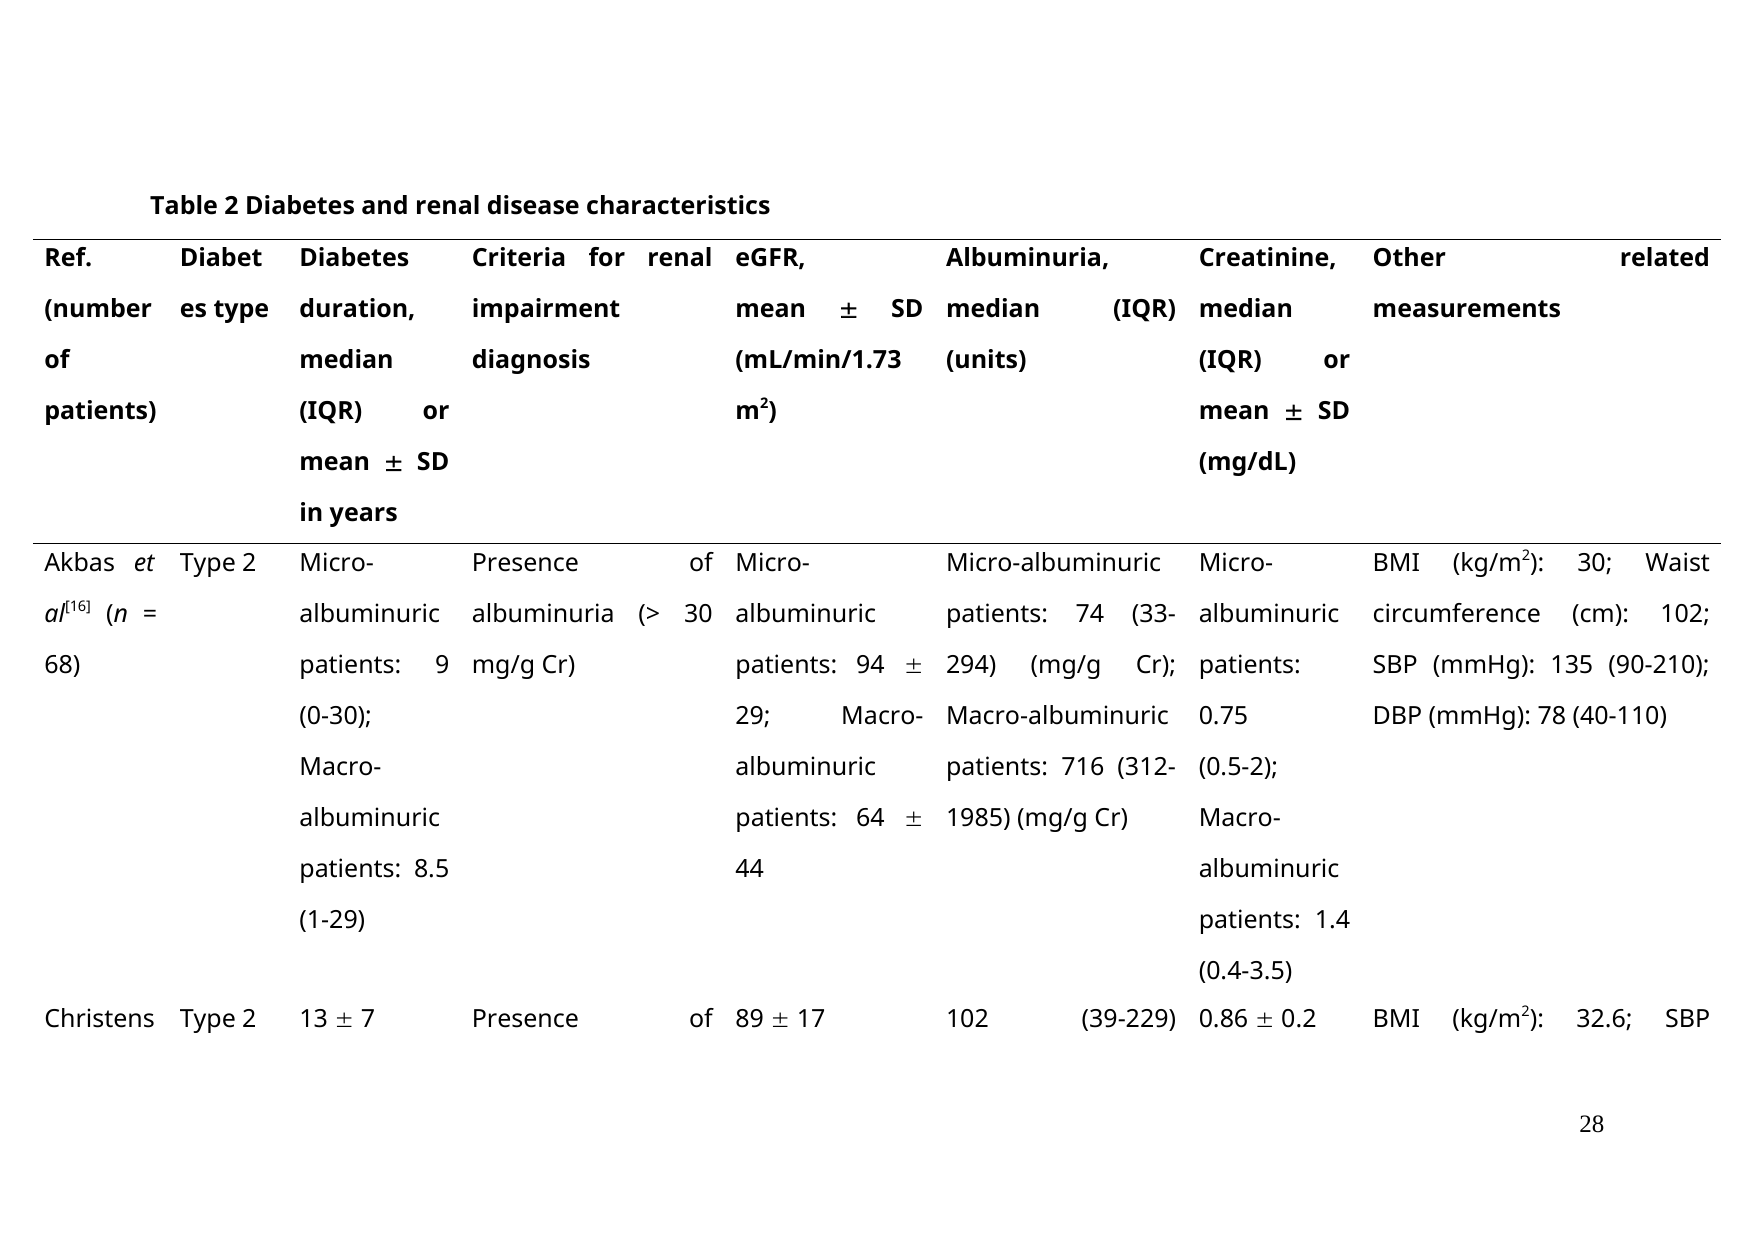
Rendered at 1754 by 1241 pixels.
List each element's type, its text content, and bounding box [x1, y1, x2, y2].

table_cell BMI (kg/m2): 30; Waist circumference (cm): 102; SBP (mmHg): 135 (90-210); DBP (mmHg): 78 (40-110) [1361, 544, 1721, 1001]
table_cell Presence of albuminuria (> 30 mg/g Cr) [460, 544, 724, 1001]
table_header Diabetes type [168, 240, 288, 543]
text Table 2 Diabetes and renal disease characteristics [150, 187, 1604, 222]
table_cell Micro-albuminuric patients: 0.75 (0.5-2); Macro-albuminuric patients: 1.4 (0.4-3.5) [1187, 544, 1361, 1001]
table_cell Akbas et al[16] (n = 68) [33, 544, 168, 1001]
table_header Albuminuria, median (IQR) (units) [935, 240, 1187, 543]
table_header Other related measurements [1361, 240, 1721, 543]
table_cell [460, 1001, 724, 1053]
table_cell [935, 1001, 1187, 1053]
table_header Diabetes duration, median (IQR) or mean SD in years [288, 240, 460, 543]
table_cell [33, 1001, 168, 1053]
table_cell Micro-albuminuric patients: 74 (33-294) (mg/g Cr); Macro-albuminuric patients: 716 (312-1985) (mg/g Cr) [935, 544, 1187, 1001]
table_cell Micro-albuminuric patients: 9 (0-30); Macro-albuminuric patients: 8.5 (1-29) [288, 544, 460, 1001]
table_cell 13 7 [288, 1001, 460, 1053]
table_cell 89 17 [724, 1001, 934, 1053]
table_cell Micro-albuminuric patients: 94 29; Macro-albuminuric patients: 64 44 [724, 544, 934, 1001]
table_header Creatinine, median (IQR) or mean SD (mg/dL) [1187, 240, 1361, 543]
table_header Ref. (number of patients) [33, 240, 168, 543]
table_cell Type 2 [168, 544, 288, 1001]
table_cell 0.86 0.2 [1187, 1001, 1361, 1053]
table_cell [1361, 1001, 1721, 1053]
table_header Criteria for renal impairment diagnosis [460, 240, 724, 543]
table_header eGFR, mean SD (mL/min/1.73 m2) [724, 240, 934, 543]
table_cell Type 2 [168, 1001, 288, 1053]
